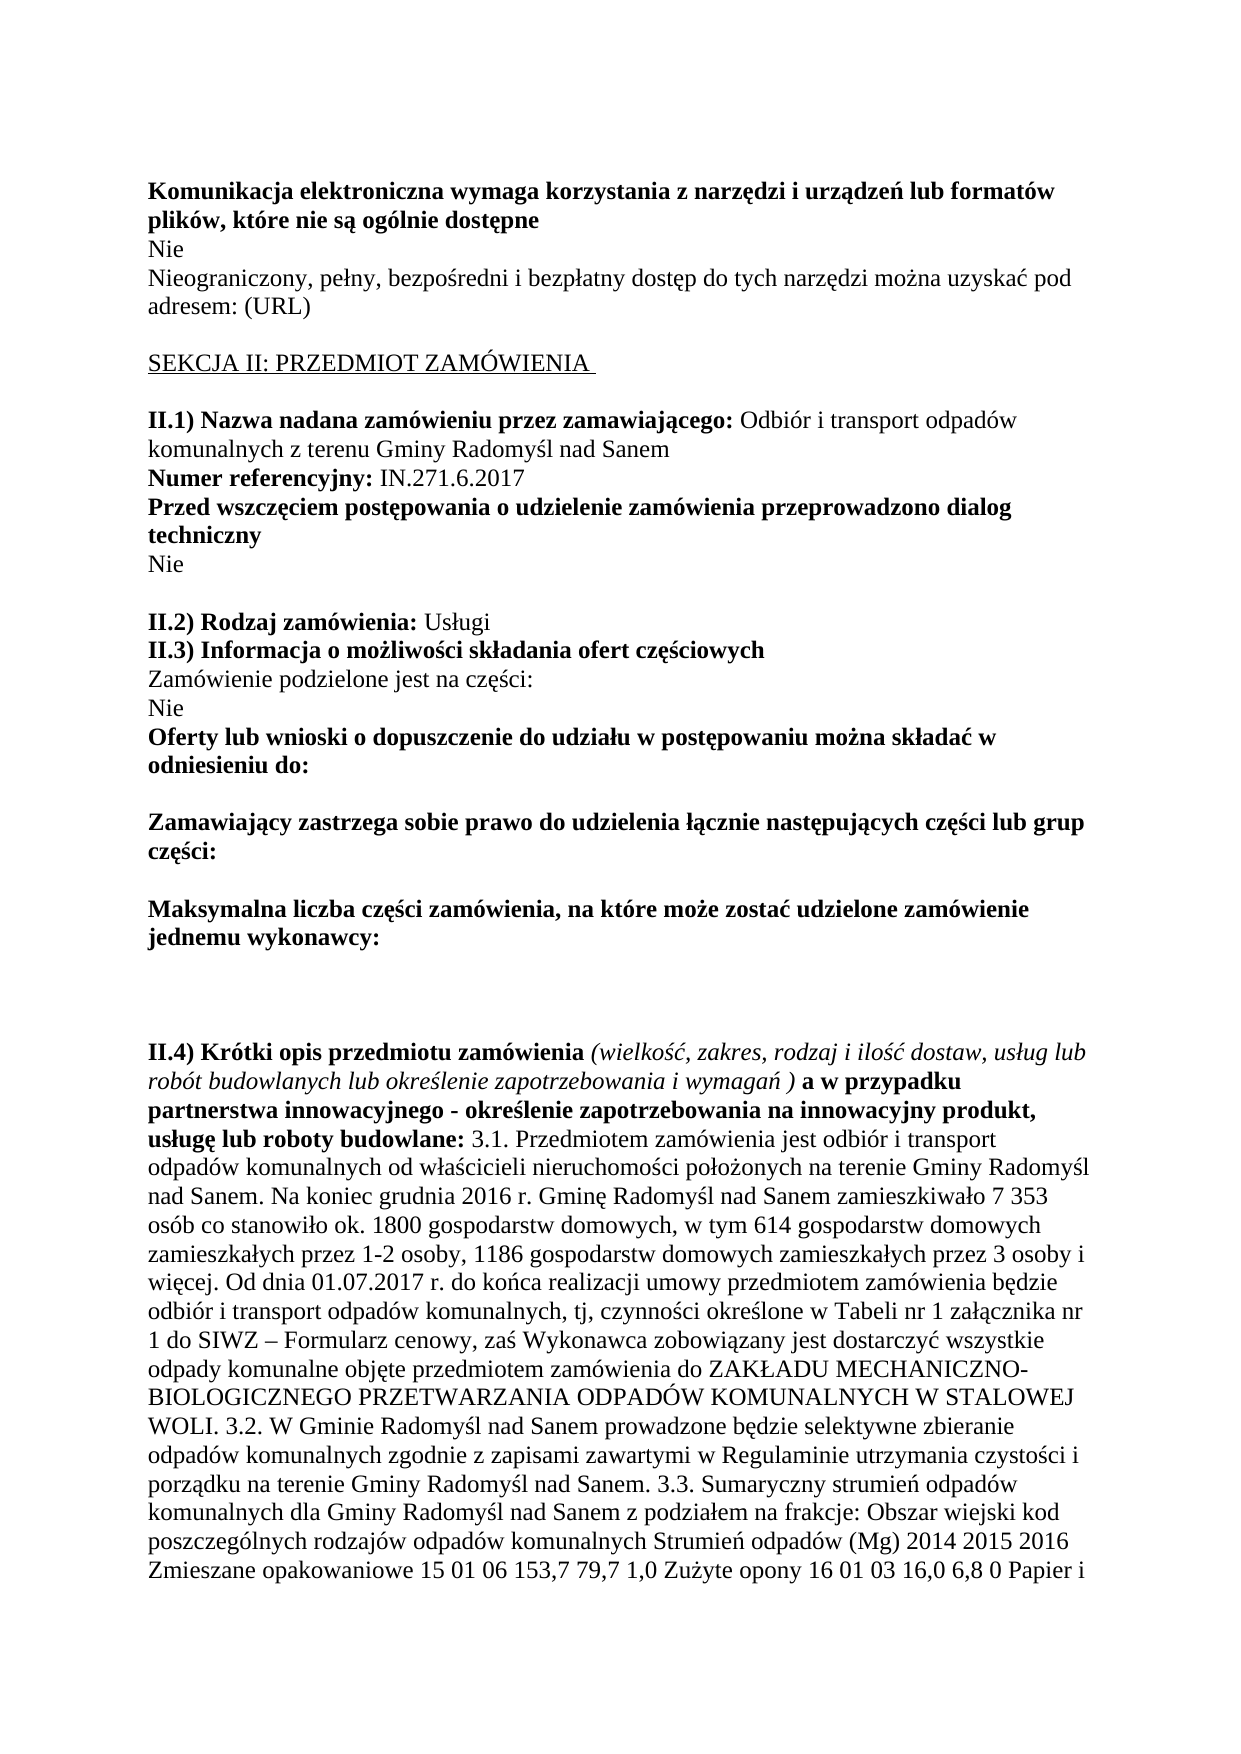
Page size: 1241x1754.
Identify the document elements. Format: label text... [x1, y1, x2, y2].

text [148, 807, 1093, 1584]
text SEKCJA II: PRZEDMIOT ZAMÓWIENIA [148, 348, 1093, 377]
text II.1) Nazwa nadana zamówieniu przez zamawiającego: Odbiór i transport odpadów komunalnych z terenu Gminy Radomyśl nad Sanem Numer referencyjny: IN.271.6.2017 Przed wszczęciem postępowania o udzielenie zamówienia przeprowadzono dialog techniczny [148, 377, 1093, 549]
text Komunikacja elektroniczna wymaga korzystania z narzędzi i urządzeń lub formatów plików, które nie są ogólnie dostępne [148, 148, 1093, 234]
text Nie [148, 549, 1093, 578]
text II.2) Rodzaj zamówienia: Usługi II.3) Informacja o możliwości składania ofert częściowych Zamówienie podzielone jest na części: [148, 578, 1093, 693]
text Nie Oferty lub wnioski o dopuszczenie do udziału w postępowaniu można składać w odniesieniu do: [148, 693, 1093, 807]
text Nie Nieograniczony, pełny, bezpośredni i bezpłatny dostęp do tych narzędzi można uzyskać pod adresem: (URL) [148, 234, 1093, 348]
